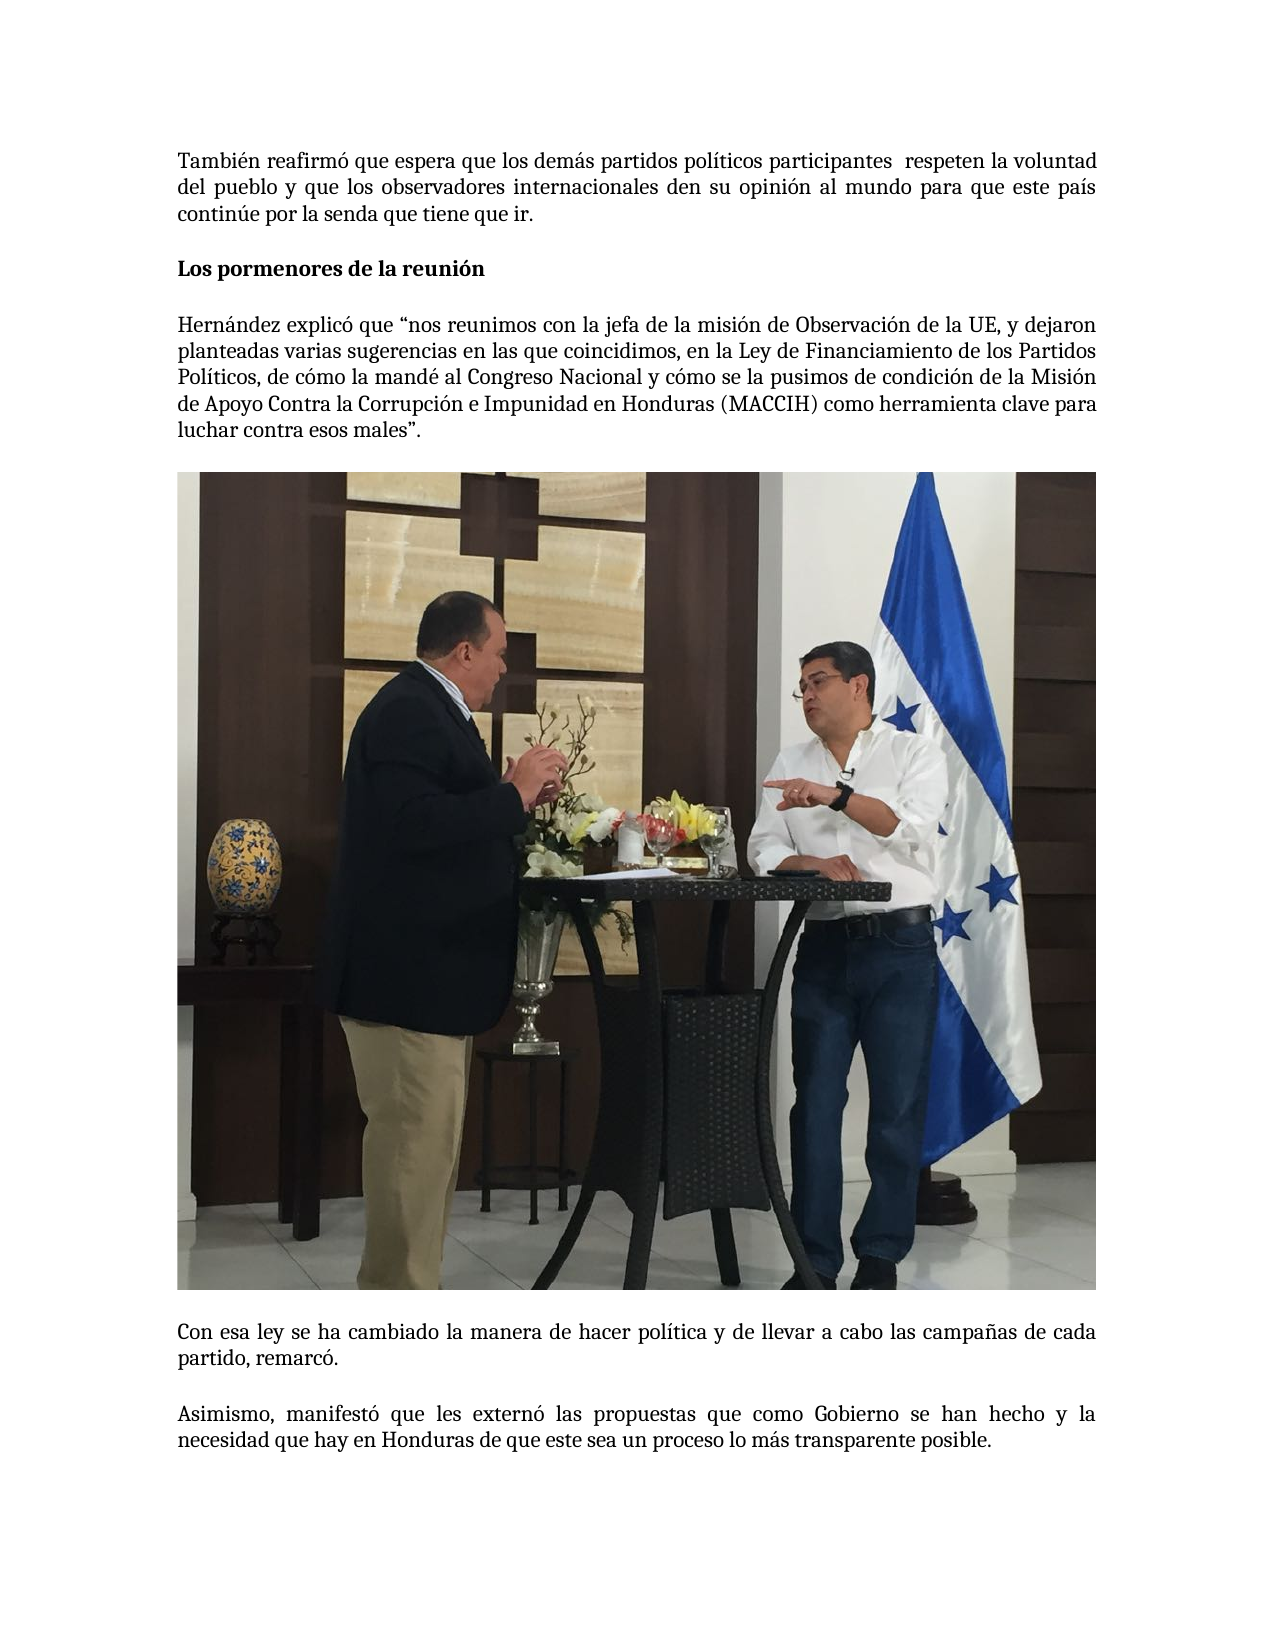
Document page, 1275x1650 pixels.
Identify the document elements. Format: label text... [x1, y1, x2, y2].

text Los pormenores de la reunión [177, 256, 1098, 282]
text Asimismo, manifestó que les externó las propuestas que como Gobierno se han hecho y la necesidad que hay en Honduras de que este sea un proceso lo más transparente posible. [177, 1401, 1098, 1453]
text Hernández explicó que “nos reunimos con la jefa de la misión de Observación de la UE, y dejaron planteadas varias sugerencias en las que coincidimos, en la Ley de Financiamiento de los Partidos Políticos, de cómo la mandé al Congreso Nacional y cómo se la pusimos de condición de la Misión de Apoyo Contra la Corrupción e Impunidad en Honduras (MACCIH) como herramienta clave para luchar contra esos males”. [177, 311, 1098, 443]
text Con esa ley se ha cambiado la manera de hacer política y de llevar a cabo las campañas de cada partido, remarcó. [177, 1319, 1098, 1371]
text También reafirmó que espera que los demás partidos políticos participantes respeten la voluntad del pueblo y que los observadores internacionales den su opinión al mundo para que este país continúe por la senda que tiene que ir. [177, 148, 1098, 227]
picture [177, 472, 1096, 1290]
